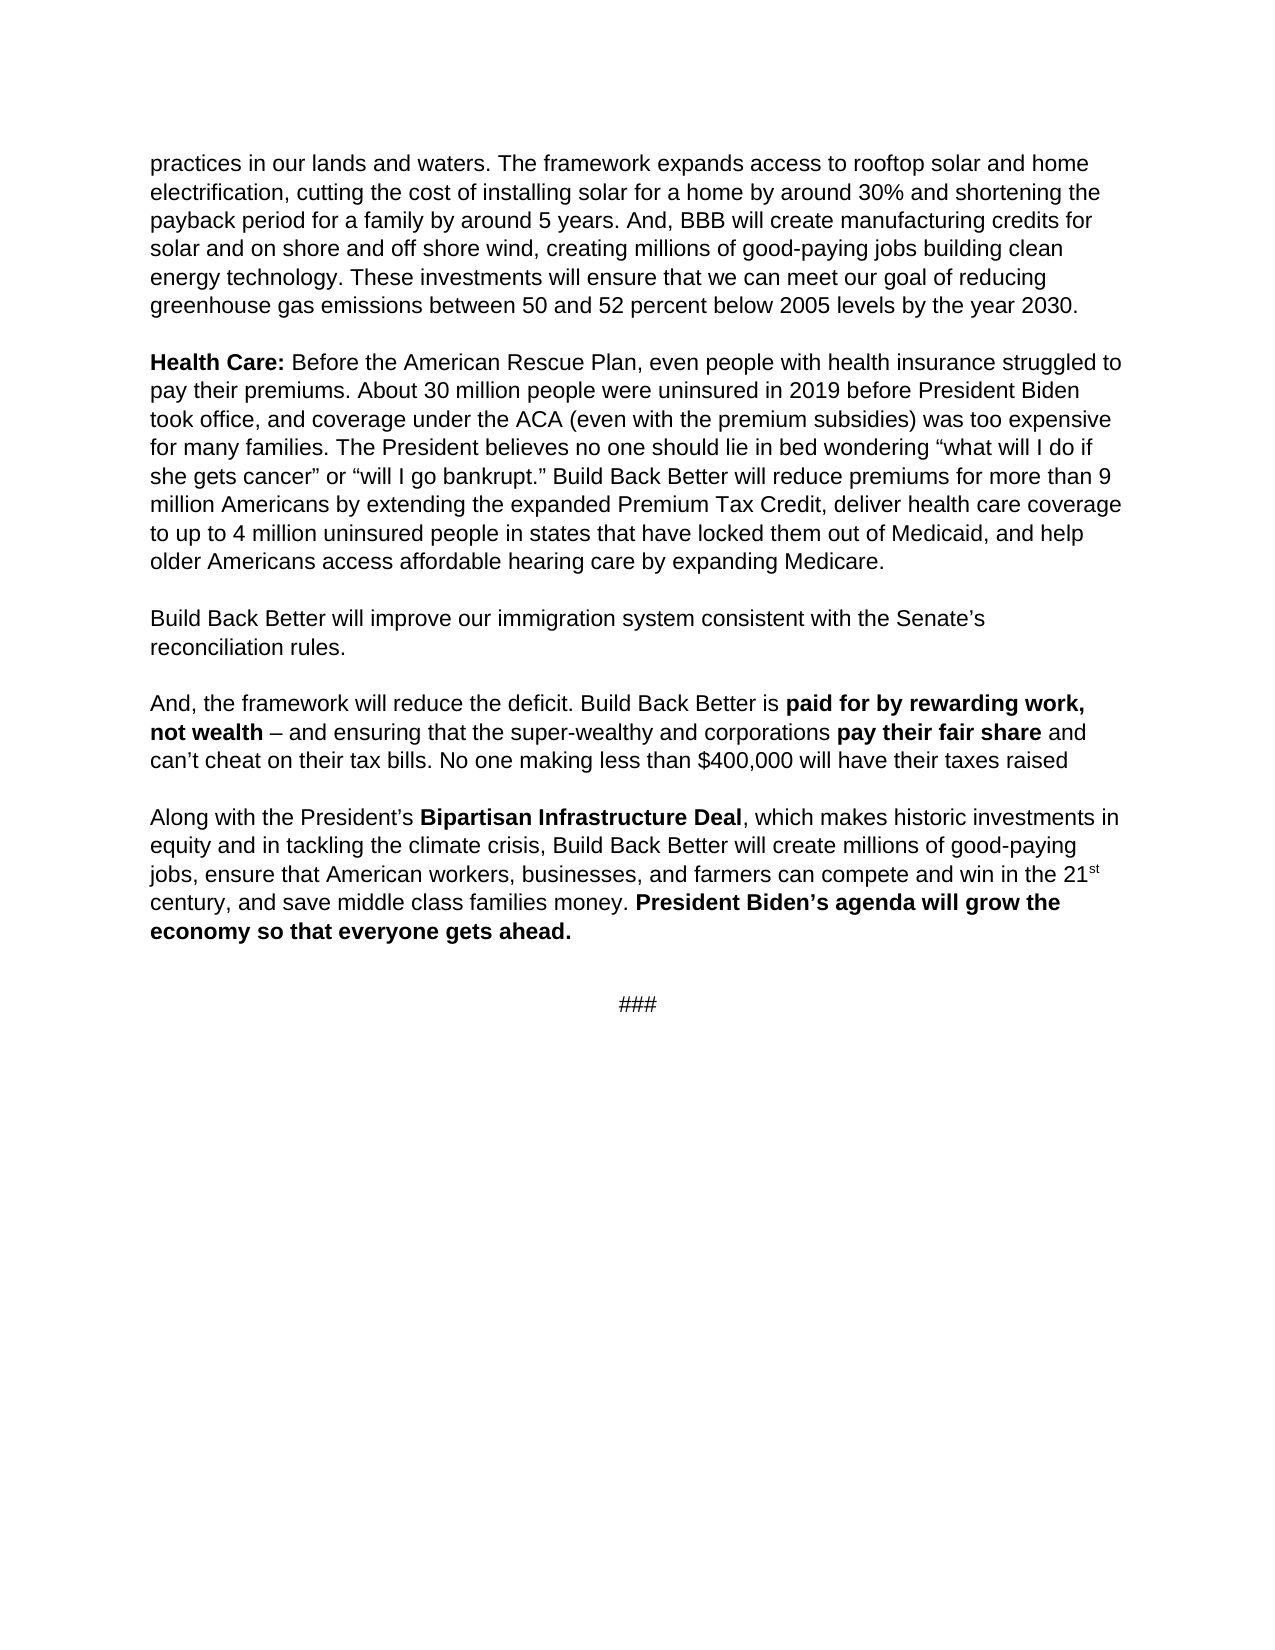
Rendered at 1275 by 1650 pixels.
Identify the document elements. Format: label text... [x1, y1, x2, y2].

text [150, 150, 1125, 318]
text ### [150, 991, 1125, 1018]
text Health Care: Before the American Rescue Plan, even people with health insurance struggled to pay their premiums. About 30 million people were uninsured in 2019 before President Biden took office, and coverage under the ACA (even with the premium subsidies) was too expensive for many families. The President believes no one should lie in bed wondering “what will I do if she gets cancer” or “will I go bankrupt.” Build Back Better will reduce premiums for more than 9 million Americans by extending the expanded Premium Tax Credit, deliver health care coverage to up to 4 million uninsured people in states that have locked them out of Medicaid, and help older Americans access affordable hearing care by expanding Medicare. [150, 349, 1125, 574]
text Build Back Better will improve our immigration system consistent with the Senate’s reconciliation rules. [150, 605, 1125, 660]
text And, the framework will reduce the deficit. Build Back Better is paid for by rewarding work, not wealth – and ensuring that the super-wealthy and corporations pay their fair share and can’t cheat on their tax bills. No one making less than $400,000 will have their taxes raised [150, 690, 1125, 773]
text Along with the President’s Bipartisan Infrastructure Deal, which makes historic investments in equity and in tackling the climate crisis, Build Back Better will create millions of good-paying jobs, ensure that American workers, businesses, and farmers can compete and win in the 21st century, and save middle class families money. President Biden’s agenda will grow the economy so that everyone gets ahead. [150, 804, 1125, 944]
